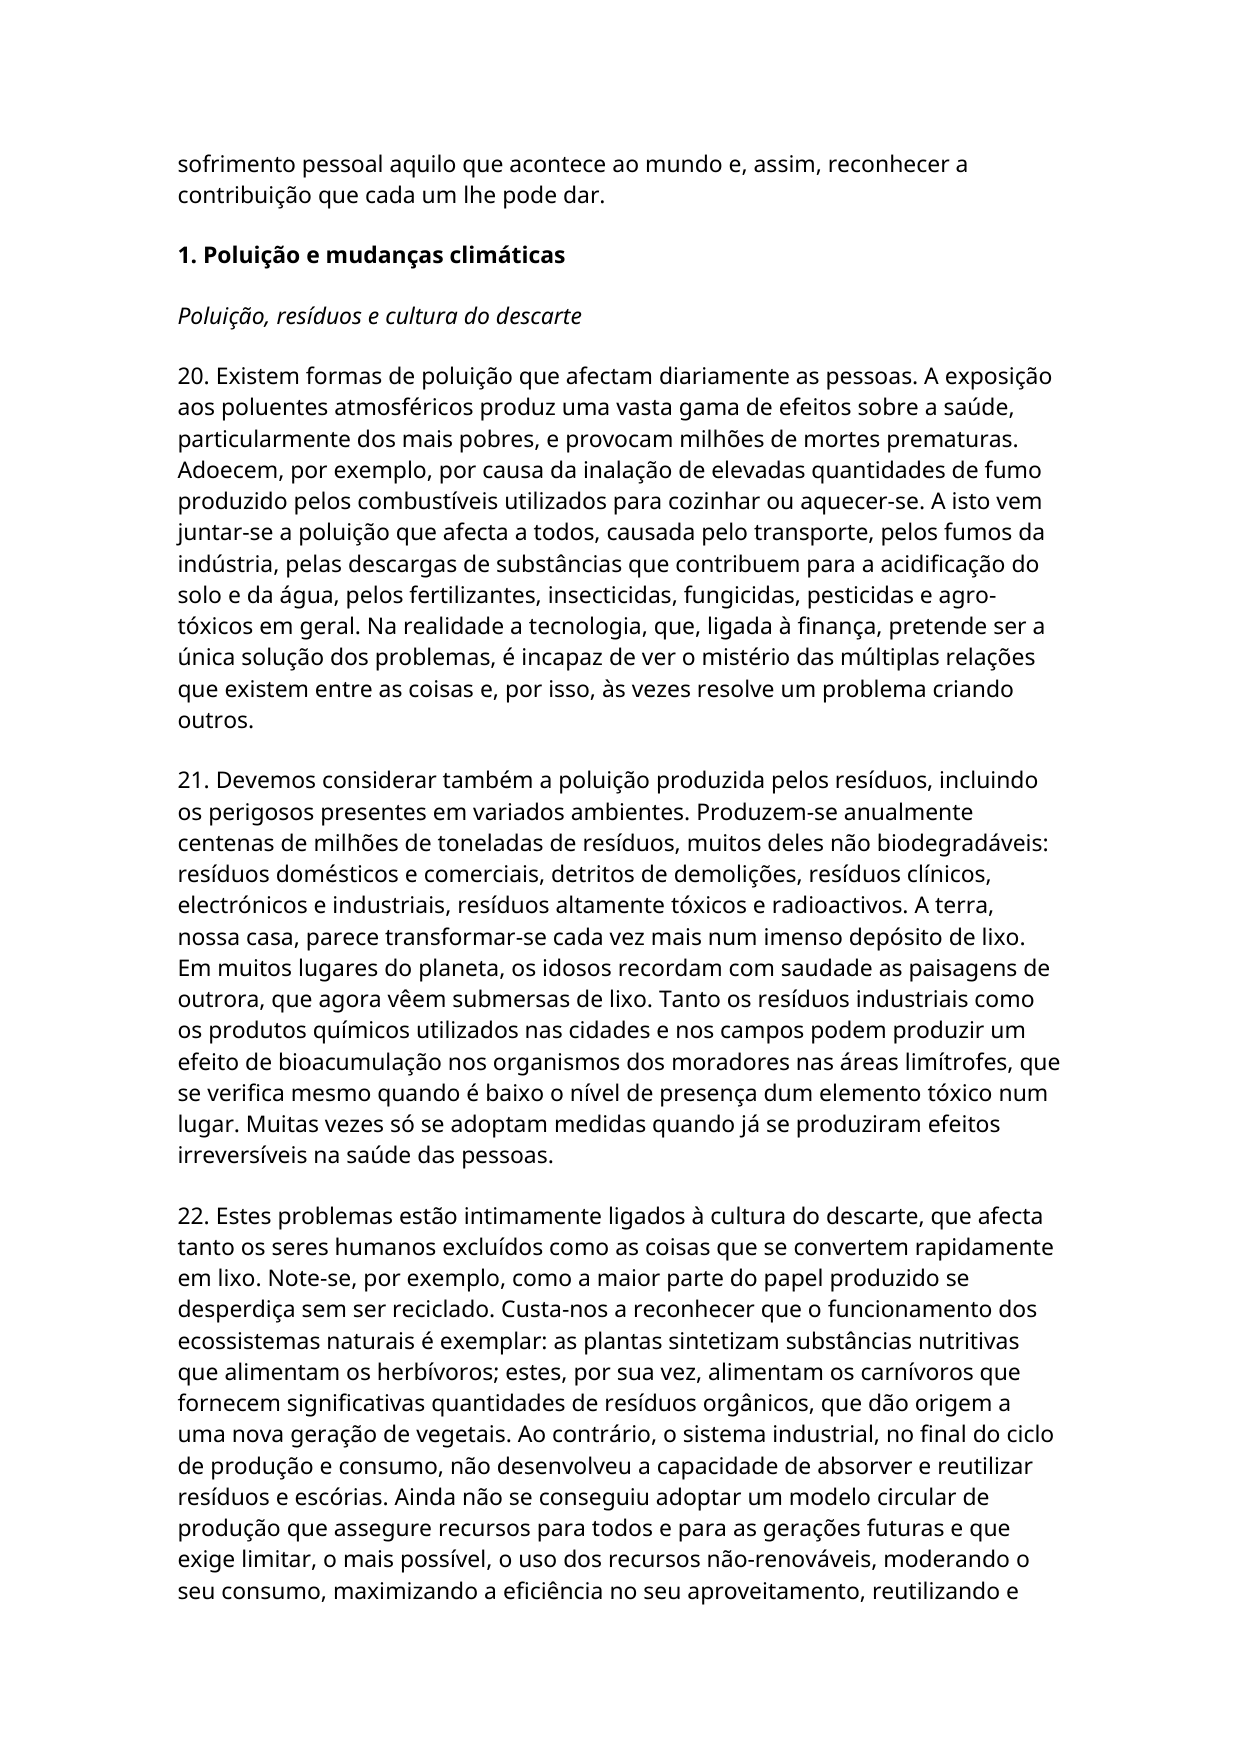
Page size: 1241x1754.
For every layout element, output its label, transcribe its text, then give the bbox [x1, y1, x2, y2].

text 1. Poluição e mudanças climáticas [177, 239, 1063, 271]
text Poluição, resíduos e cultura do descarte [177, 300, 1063, 331]
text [177, 1200, 1063, 1606]
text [177, 148, 1063, 210]
text 20. Existem formas de poluição que afectam diariamente as pessoas. A exposição aos poluentes atmosféricos produz uma vasta gama de efeitos sobre a saúde, particularmente dos mais pobres, e provocam milhões de mortes prematuras. Adoecem, por exemplo, por causa da inalação de elevadas quantidades de fumo produzido pelos combustíveis utilizados para cozinhar ou aquecer-se. A isto vem juntar-se a poluição que afecta a todos, causada pelo transporte, pelos fumos da indústria, pelas descargas de substâncias que contribuem para a acidificação do solo e da água, pelos fertilizantes, insecticidas, fungicidas, pesticidas e agro-tóxicos em geral. Na realidade a tecnologia, que, ligada à finança, pretende ser a única solução dos problemas, é incapaz de ver o mistério das múltiplas relações que existem entre as coisas e, por isso, às vezes resolve um problema criando outros. [177, 360, 1063, 735]
text 21. Devemos considerar também a poluição produzida pelos resíduos, incluindo os perigosos presentes em variados ambientes. Produzem-se anualmente centenas de milhões de toneladas de resíduos, muitos deles não biodegradáveis: resíduos domésticos e comerciais, detritos de demolições, resíduos clínicos, electrónicos e industriais, resíduos altamente tóxicos e radioactivos. A terra, nossa casa, parece transformar-se cada vez mais num imenso depósito de lixo. Em muitos lugares do planeta, os idosos recordam com saudade as paisagens de outrora, que agora vêem submersas de lixo. Tanto os resíduos industriais como os produtos químicos utilizados nas cidades e nos campos podem produzir um efeito de bioacumulação nos organismos dos moradores nas áreas limítrofes, que se verifica mesmo quando é baixo o nível de presença dum elemento tóxico num lugar. Muitas vezes só se adoptam medidas quando já se produziram efeitos irreversíveis na saúde das pessoas. [177, 764, 1063, 1171]
